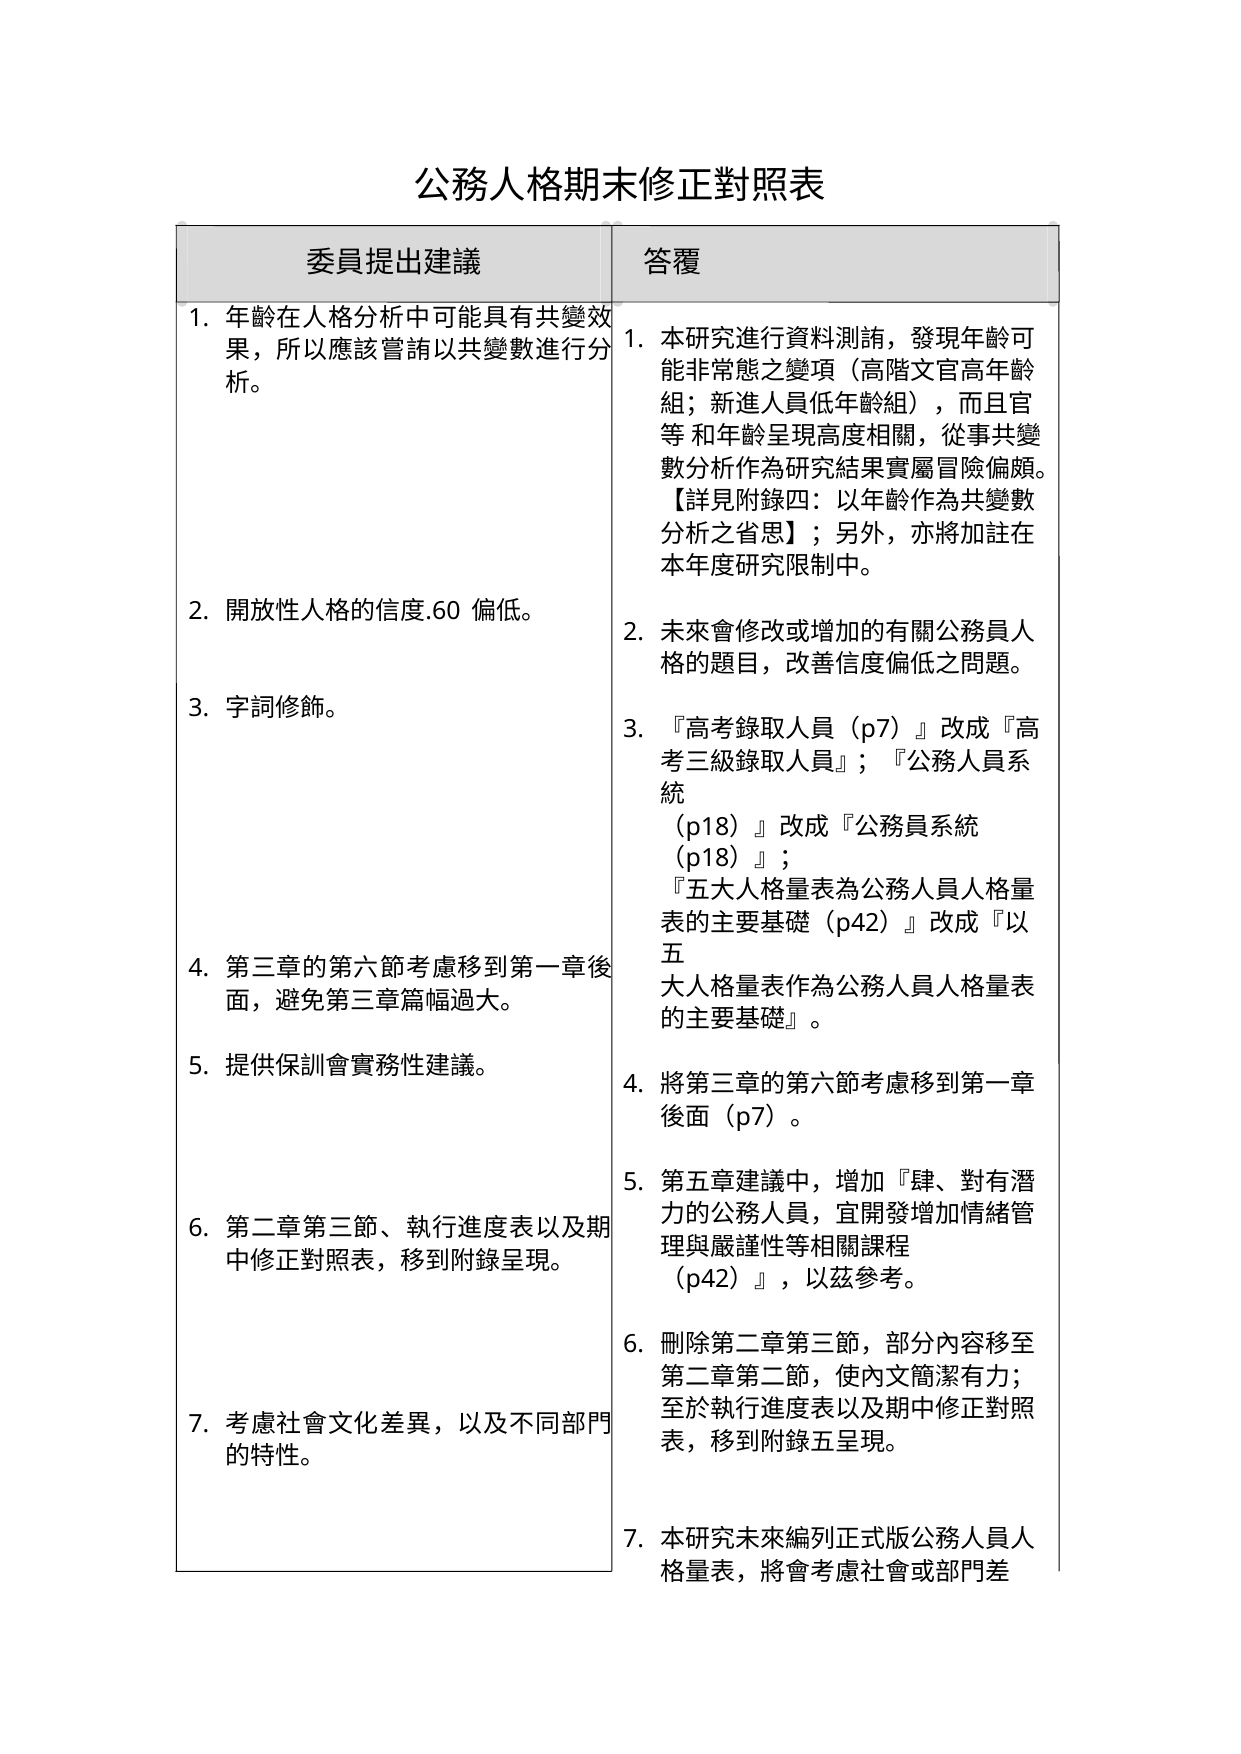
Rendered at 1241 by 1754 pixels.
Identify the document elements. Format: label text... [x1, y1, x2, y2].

text 表的主要基礎（p42）』改成『以五 [660, 906, 1053, 969]
list 刪除第二章第三節，部分內容移至第二章第二節，使內文簡潔有力；至於執行進度表以及期中修正對照表，移到附錄五呈現。 [623, 1327, 1053, 1457]
list 考慮社會文化差異，以及不同部門 的特性。 [188, 1406, 612, 1471]
list 本研究進行資料測詴，發現年齡可能非常態之變項（高階文官高年齡組；新進人員低年齡組），而且官等 和年齡呈現高度相關，從事共變數分析作為研究結果實屬冒險偏頗。【詳見附錄四：以年齡作為共變數分析之省思】；另外，亦將加註在本年度研究限制中。 [623, 321, 1053, 581]
text 委員提出建議 答覆 [306, 243, 1053, 279]
list 第二章第三節、執行進度表以及期 中修正對照表，移到附錄呈現。 [188, 1211, 612, 1276]
list 將第三章的第六節考慮移到第一章後面（p7）。 [623, 1067, 1053, 1132]
list 開放性人格的信度.60偏低。 [188, 594, 612, 625]
list 第五章建議中，增加『肆、對有潛力的公務人員，宜開發增加情緒管理與嚴謹性等相關課程（p42）』，以茲參考。 [623, 1164, 1053, 1294]
text 的主要基礎』。 [660, 1002, 1053, 1034]
text （p18）』改成『公務員系統（p18）』； [660, 810, 1053, 872]
list 『高考錄取人員（p7）』改成『高考三級錄取人員』；『公務人員系統 [623, 711, 1053, 809]
list 第三章的第六節考慮移到第一章後 面，避免第三章篇幅過大。 [188, 951, 612, 1016]
text 大人格量表作為公務人員人格量表 [660, 970, 1053, 1001]
text 『五大人格量表為公務人員人格量 [660, 874, 1053, 905]
list 提供保訓會實務性建議。 [188, 1049, 612, 1081]
list 本研究未來編列正式版公務人員人格量表，將會考慮社會或部門差 [623, 1522, 1053, 1587]
list 字詞修飾。 [188, 692, 612, 723]
list 年齡在人格分析中可能具有共變效 果，所以應該嘗詴以共變數進行分析。 [188, 300, 612, 398]
text 公務人格期末修正對照表 [413, 161, 1053, 208]
list 未來會修改或增加的有關公務員人格的題目，改善信度偏低之問題。 [623, 614, 1053, 679]
